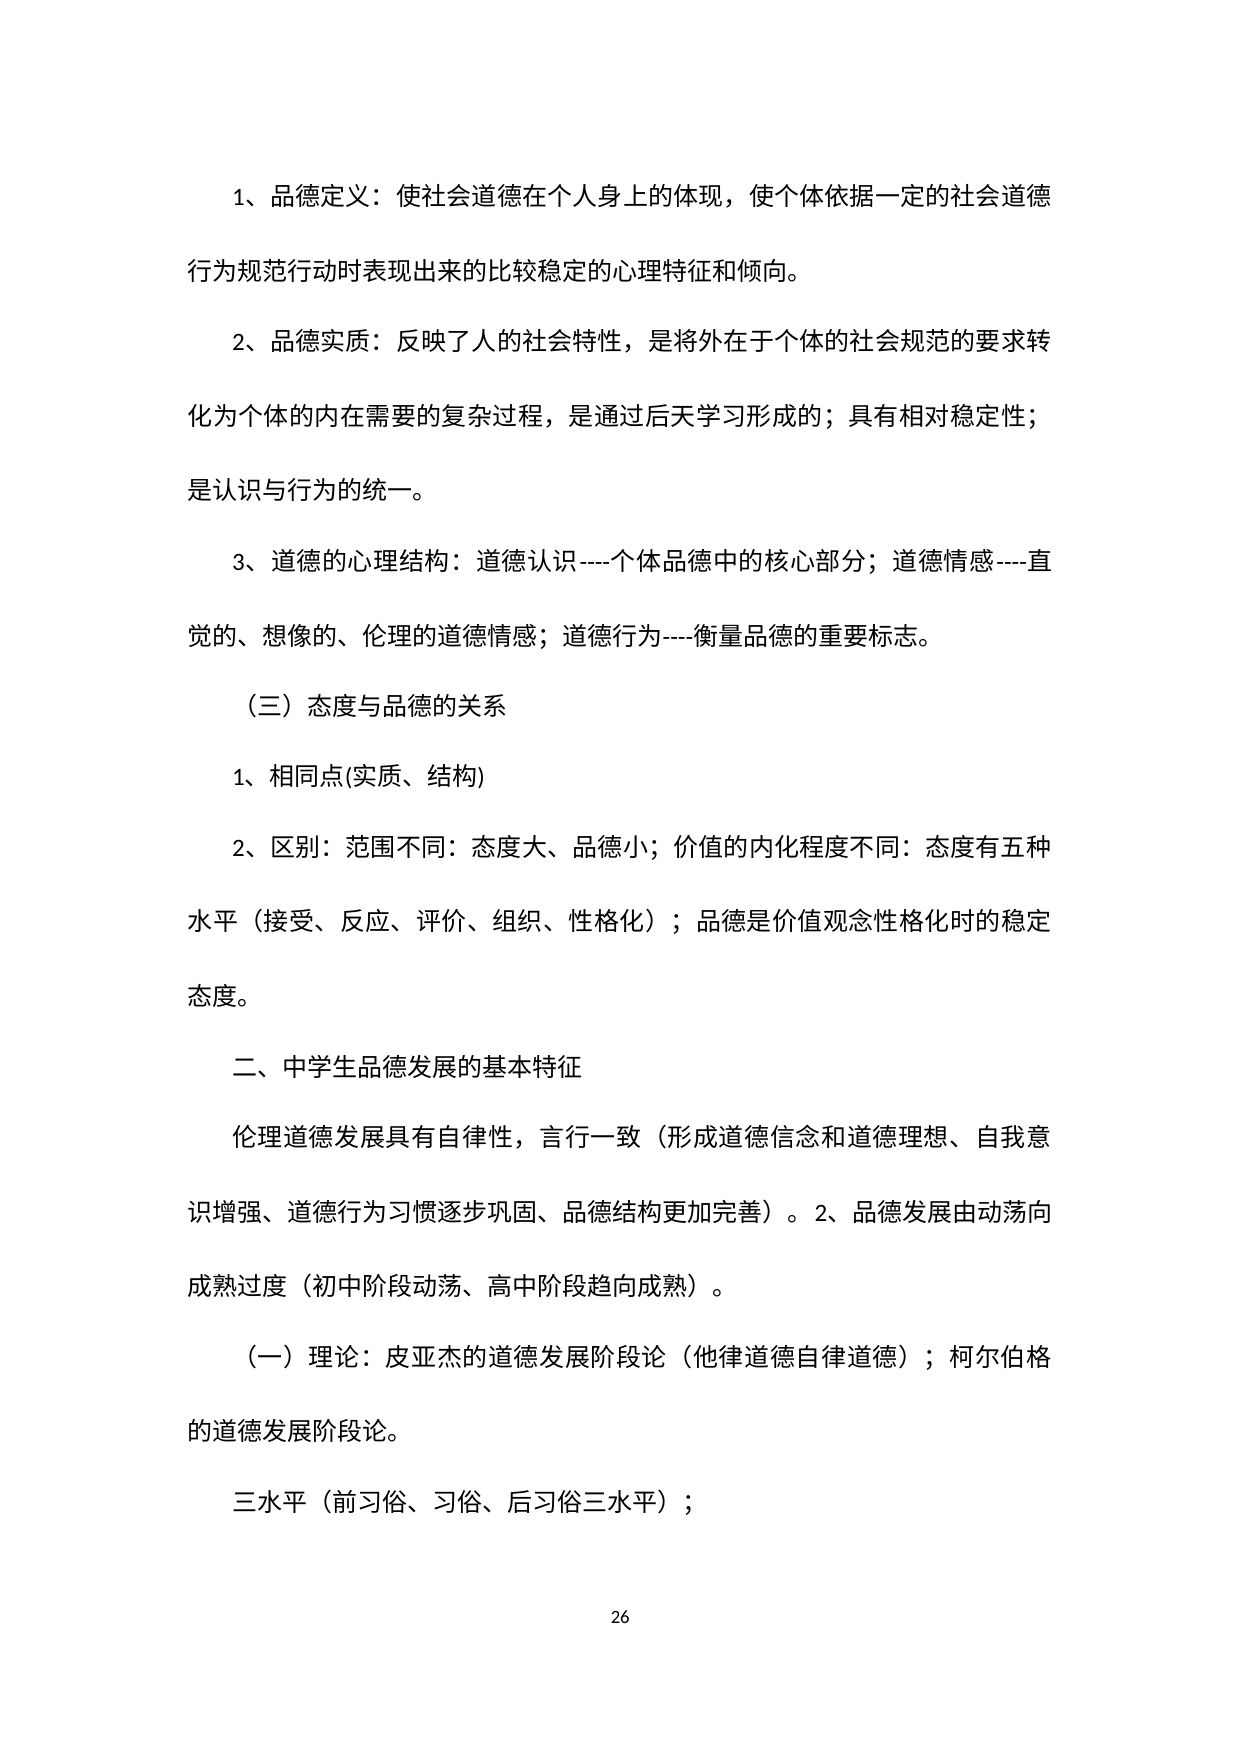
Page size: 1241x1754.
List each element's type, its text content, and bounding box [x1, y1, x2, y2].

text 2、区别：范围不同：态度大、品德小；价值的内化程度不同：态度有五种水平（接受、反应、评价、组织、性格化）；品德是价值观念性格化时的稳定态度。 [187, 813, 1053, 1027]
text 伦理道德发展具有自律性，言行一致（形成道德信念和道德理想、自我意识增强、道德行为习惯逐步巩固、品德结构更加完善）。2、品德发展由动荡向成熟过度（初中阶段动荡、高中阶段趋向成熟）。 [187, 1103, 1053, 1317]
text 1、品德定义：使社会道德在个人身上的体现，使个体依据一定的社会道德行为规范行动时表现出来的比较稳定的心理特征和倾向。 [187, 162, 1053, 302]
text 三水平（前习俗、习俗、后习俗三水平）； [187, 1468, 1053, 1533]
text 3、道德的心理结构：道德认识----个体品德中的核心部分；道德情感----直觉的、想像的、伦理的道德情感；道德行为----衡量品德的重要标志。 [187, 527, 1053, 667]
text （三）态度与品德的关系 [187, 672, 1053, 737]
text 1、相同点(实质、结构) [187, 742, 1053, 807]
text 二、中学生品德发展的基本特征 [187, 1033, 1053, 1098]
text （一）理论：皮亚杰的道德发展阶段论（他律道德自律道德）；柯尔伯格的道德发展阶段论。 [187, 1323, 1053, 1462]
text 2、品德实质：反映了人的社会特性，是将外在于个体的社会规范的要求转化为个体的内在需要的复杂过程，是通过后天学习形成的；具有相对稳定性；是认识与行为的统一。 [187, 307, 1053, 521]
